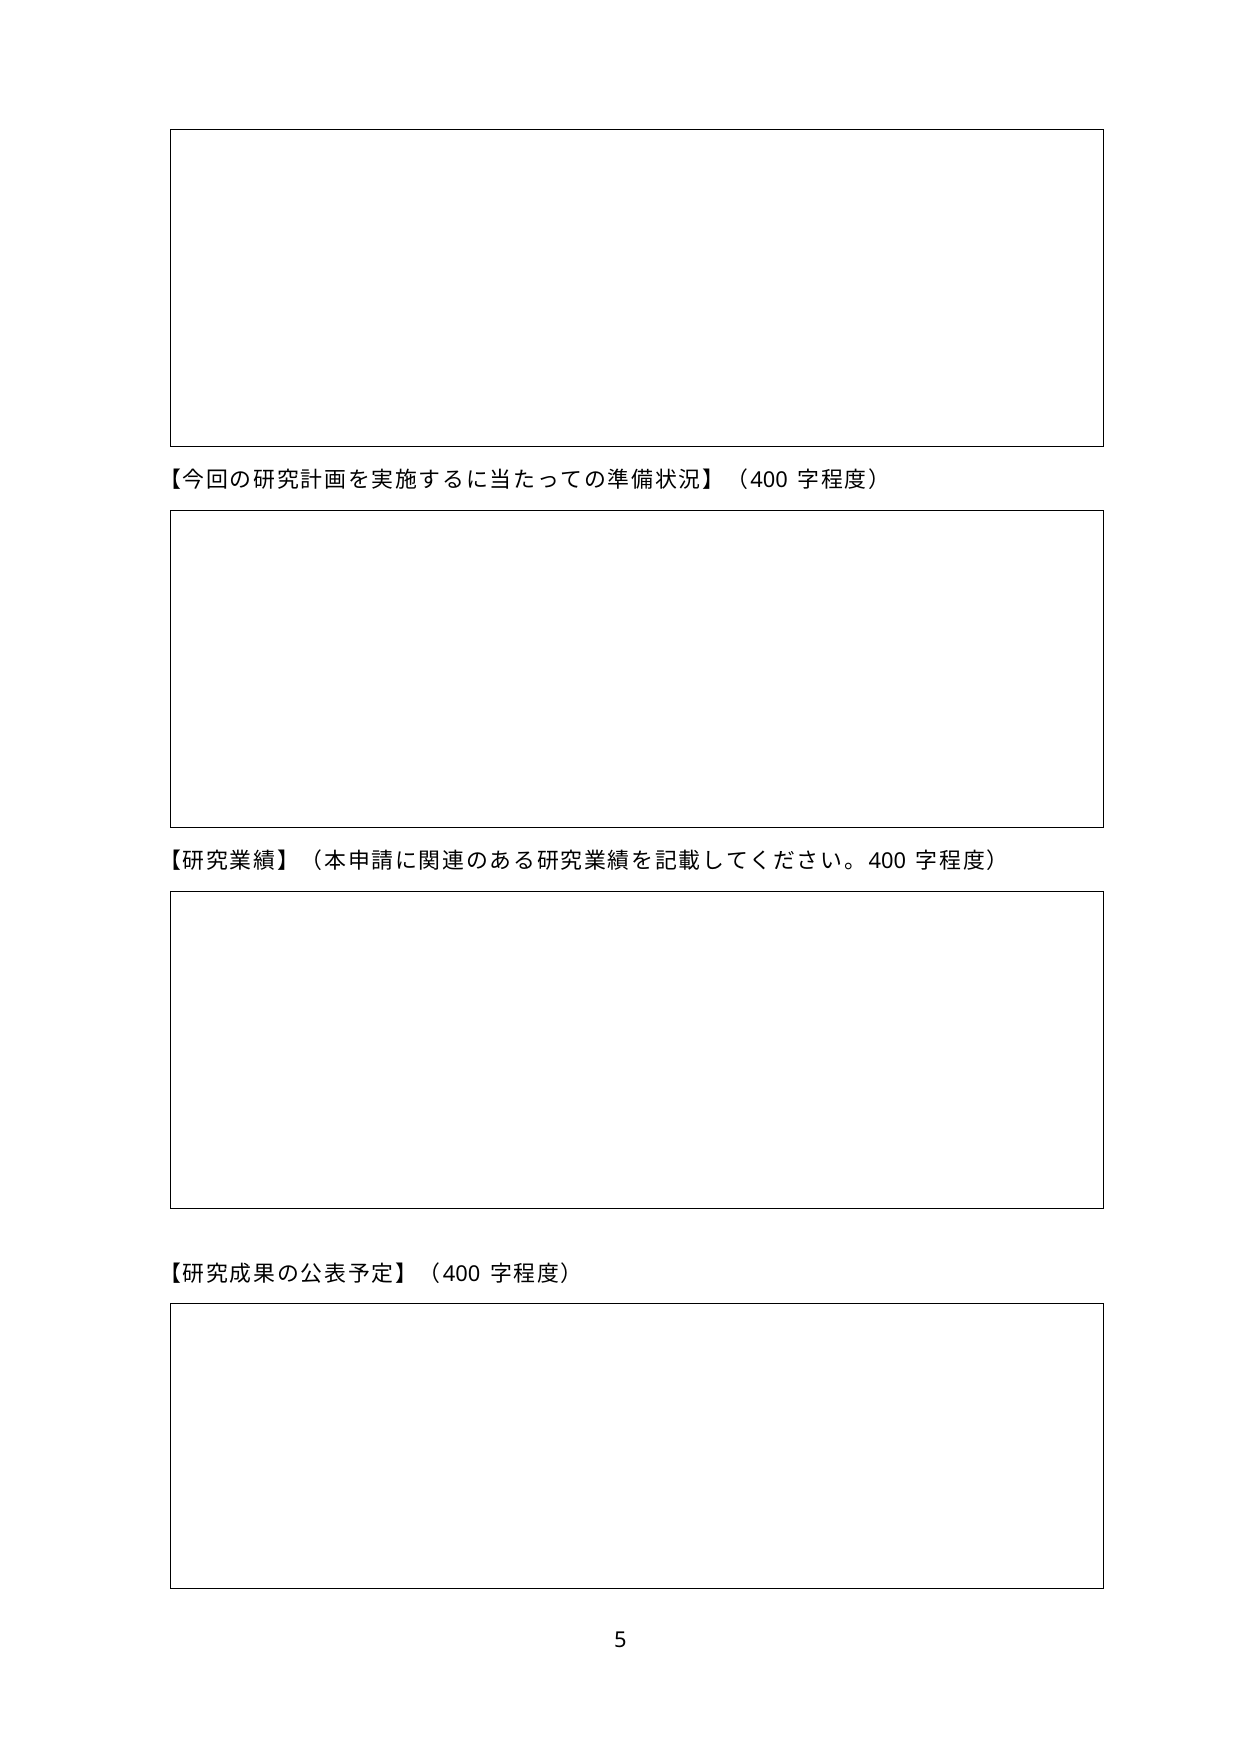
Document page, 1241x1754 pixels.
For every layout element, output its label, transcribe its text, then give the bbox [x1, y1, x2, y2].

text 【研究成果の公表予定】（400字程度） [159, 1240, 1081, 1303]
table_header [171, 130, 1103, 446]
table_header [171, 511, 1103, 827]
text 【今回の研究計画を実施するに当たっての準備状況】（400字程度） [159, 447, 1081, 510]
table_header [171, 1304, 1103, 1588]
table_header [171, 892, 1103, 1207]
text 【研究業績】（本申請に関連のある研究業績を記載してください。400字程度） [159, 828, 1081, 891]
